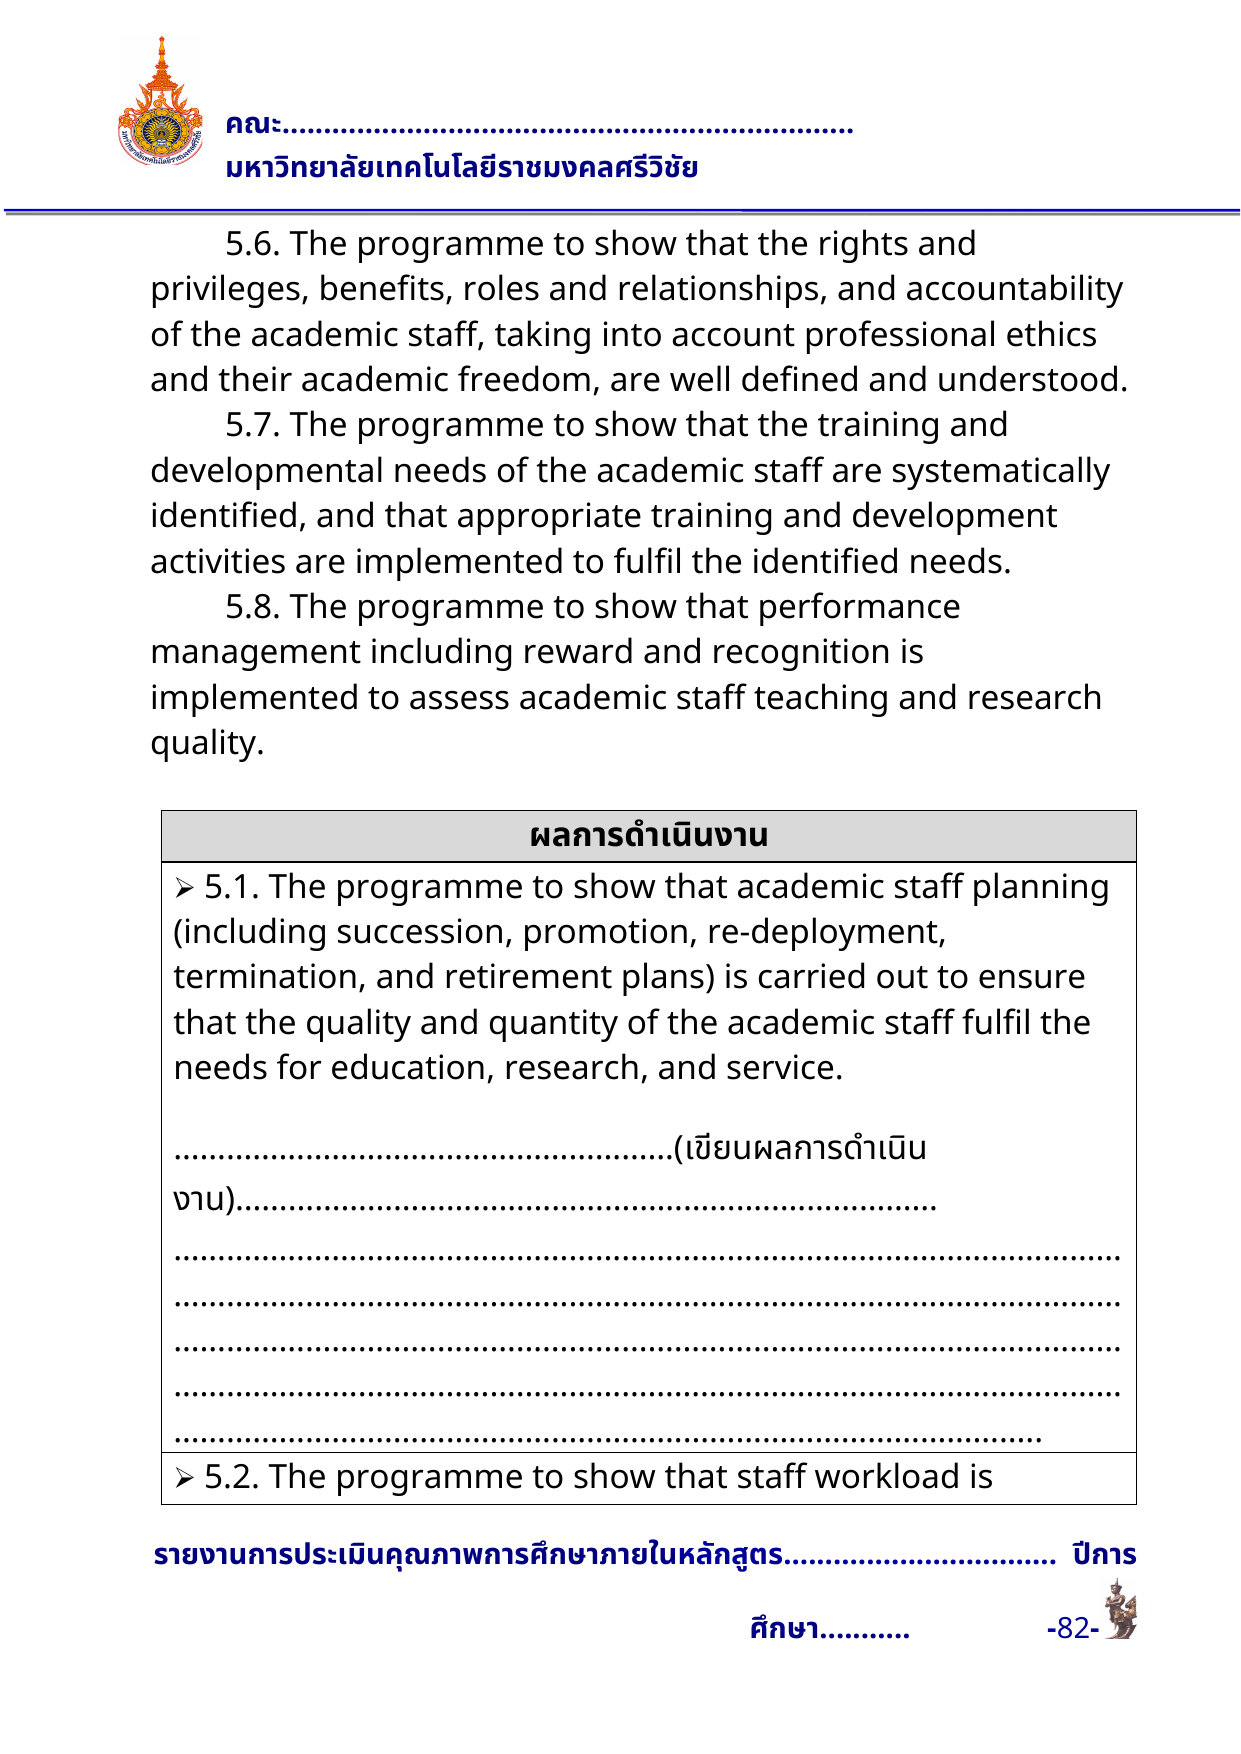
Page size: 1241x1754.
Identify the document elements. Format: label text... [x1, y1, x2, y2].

picture [118, 36, 203, 165]
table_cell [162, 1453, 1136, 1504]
text 5.7. The programme to show that the training and developmental needs of the academic staff are systematically identified, and that appropriate training and development activities are implemented to fulfil the identified needs. [150, 401, 1137, 583]
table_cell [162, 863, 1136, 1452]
picture [1099, 1577, 1138, 1639]
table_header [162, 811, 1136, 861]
text 5.8. The programme to show that performance management including reward and recognition is implemented to assess academic staff teaching and research quality. [150, 583, 1137, 764]
text 5.6. The programme to show that the rights and privileges, benefits, roles and relationships, and accountability of the academic staff, taking into account professional ethics and their academic freedom, are well defined and understood. [150, 219, 1137, 401]
